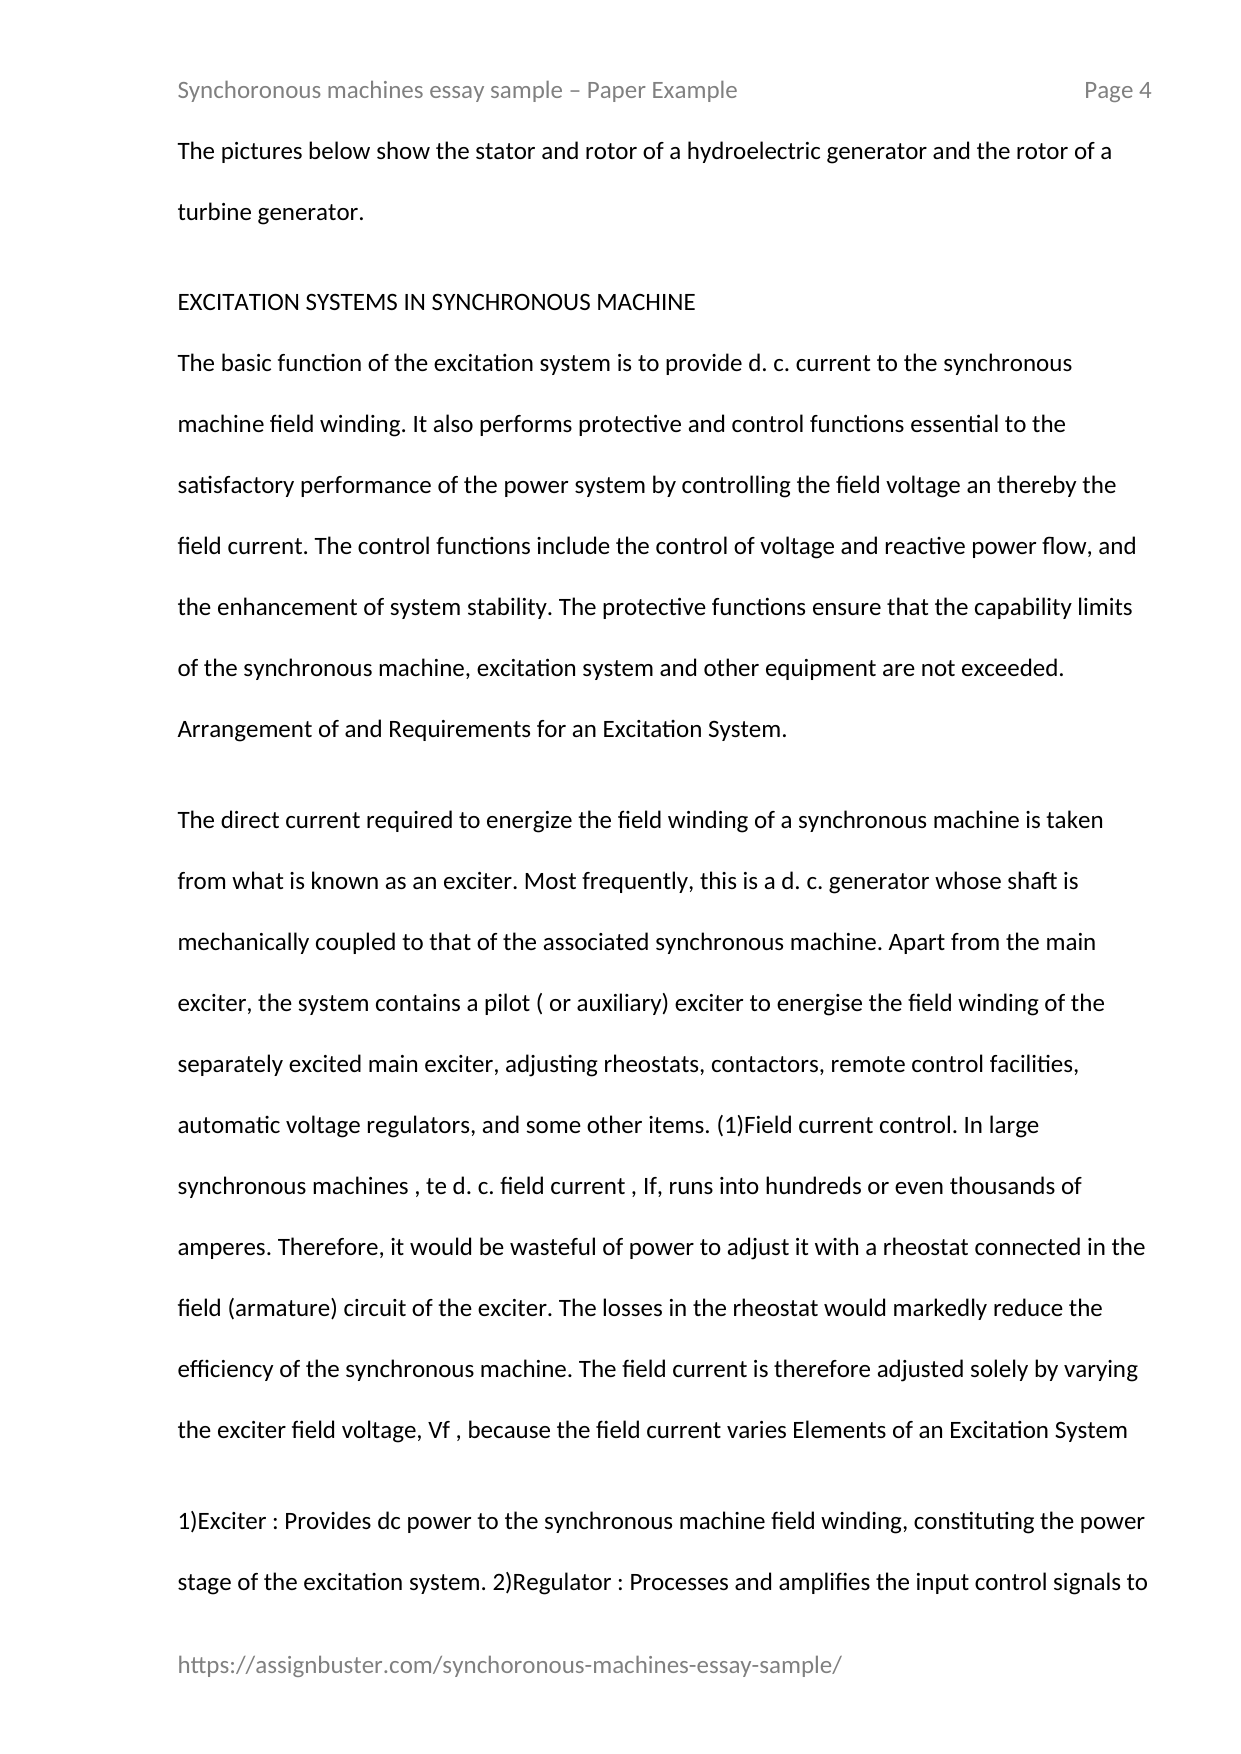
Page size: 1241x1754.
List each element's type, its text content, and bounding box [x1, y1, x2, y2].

text EXCITATION SYSTEMS IN SYNCHRONOUS MACHINE The basic function of the excitation system is to provide d. c. current to the synchronous machine field winding. It also performs protective and control functions essential to the satisfactory performance of the power system by controlling the field voltage an thereby the field current. The control functions include the control of voltage and reactive power flow, and the enhancement of system stability. The protective functions ensure that the capability limits of the synchronous machine, excitation system and other equipment are not exceeded. Arrangement of and Requirements for an Excitation System. [177, 286, 1152, 744]
text The direct current required to energize the field winding of a synchronous machine is taken from what is known as an exciter. Most frequently, this is a d. c. generator whose shaft is mechanically coupled to that of the associated synchronous machine. Apart from the main exciter, the system contains a pilot ( or auxiliary) exciter to energise the field winding of the separately excited main exciter, adjusting rheostats, contactors, remote control facilities, automatic voltage regulators, and some other items. (1)Field current control. In large synchronous machines , te d. c. field current , If, runs into hundreds or even thousands of amperes. Therefore, it would be wasteful of power to adjust it with a rheostat connected in the field (armature) circuit of the exciter. The losses in the rheostat would markedly reduce the efficiency of the synchronous machine. The field current is therefore adjusted solely by varying the exciter field voltage, Vf , because the field current varies Elements of an Excitation System [177, 804, 1152, 1445]
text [177, 1505, 1152, 1597]
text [177, 135, 1152, 226]
